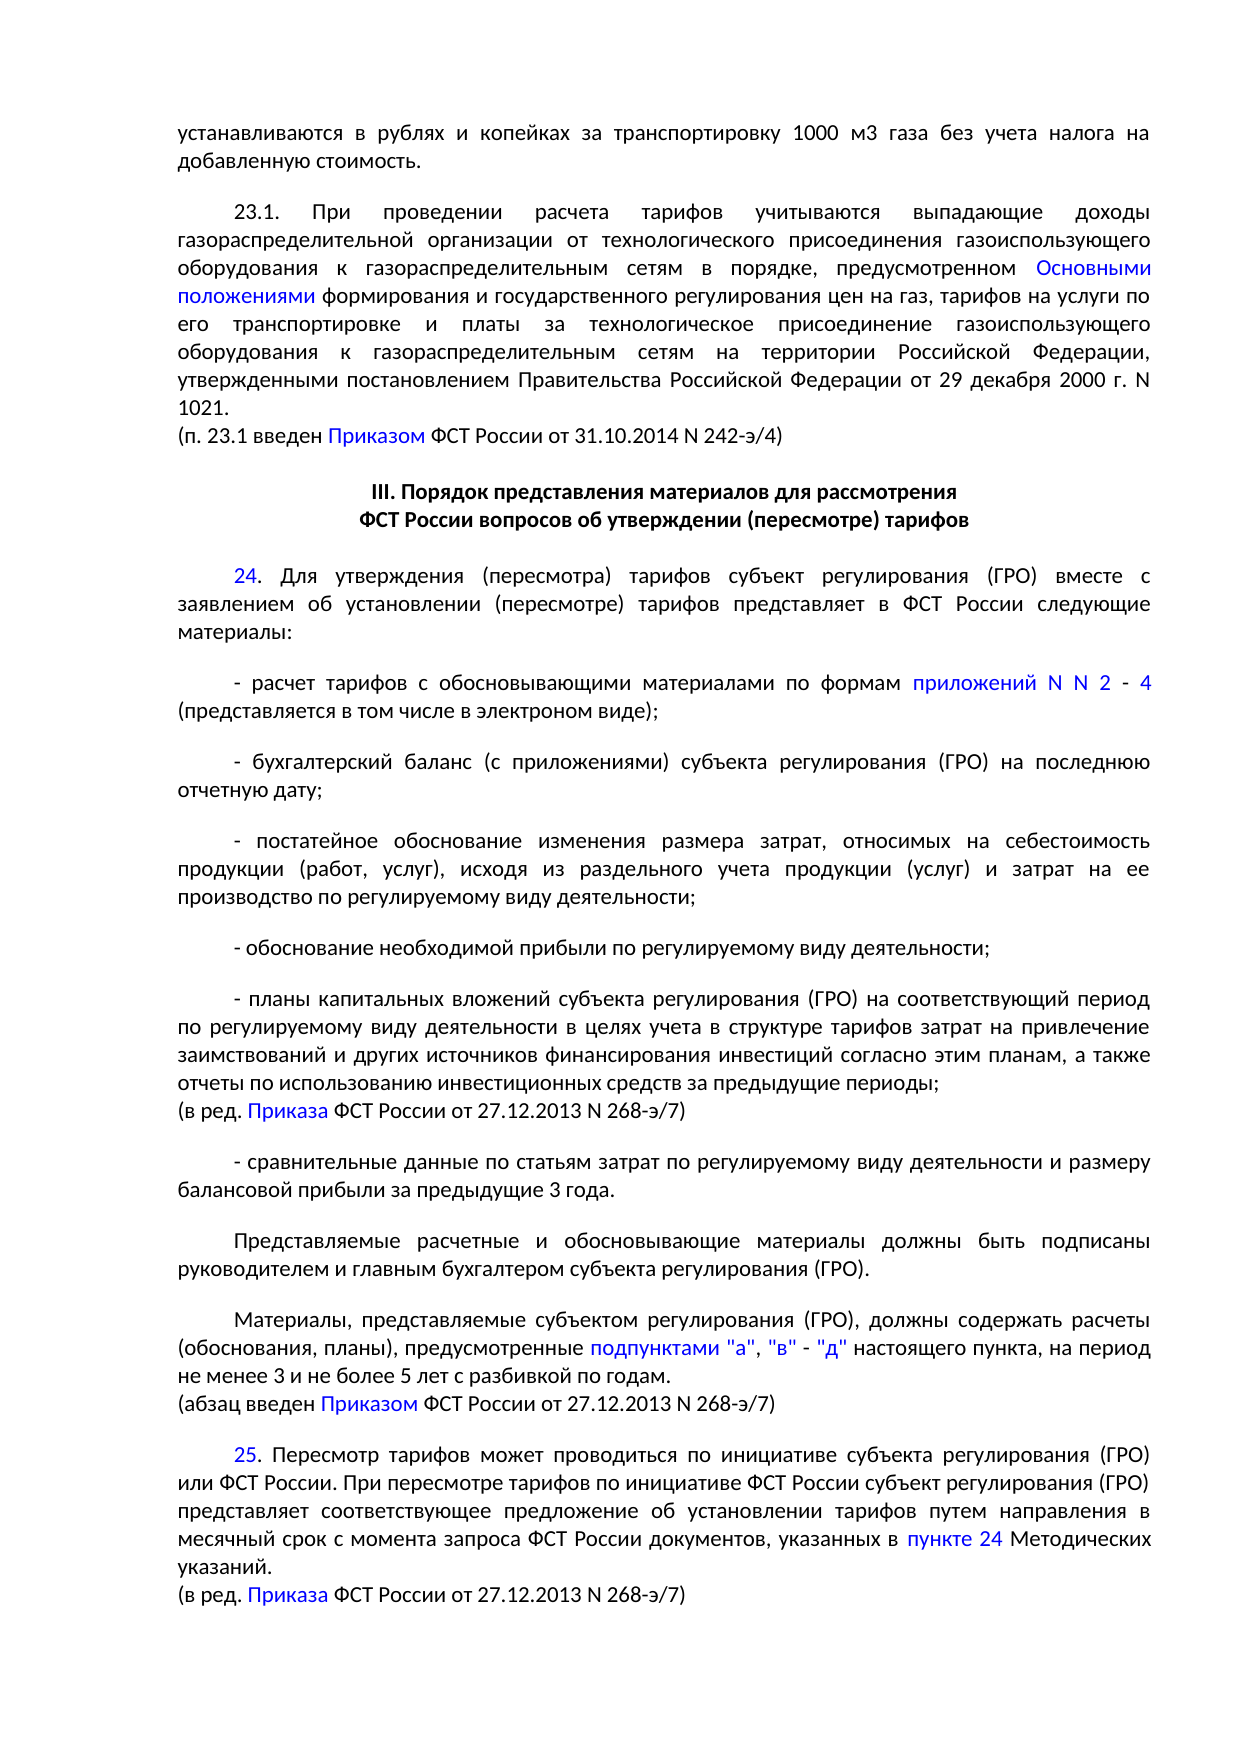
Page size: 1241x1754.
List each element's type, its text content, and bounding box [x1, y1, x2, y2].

text (в ред. Приказа ФСТ России от 27.12.2013 N 268-э/7) [177, 1580, 1152, 1608]
text (абзац введен Приказом ФСТ России от 27.12.2013 N 268-э/7) [177, 1389, 1152, 1417]
text 24. Для утверждения (пересмотра) тарифов субъект регулирования (ГРО) вместе с заявлением об установлении (пересмотре) тарифов представляет в ФСТ России следующие материалы: [177, 561, 1152, 645]
title ФСТ России вопросов об утверждении (пересмотре) тарифов [177, 505, 1152, 533]
text (п. 23.1 введен Приказом ФСТ России от 31.10.2014 N 242-э/4) [177, 421, 1152, 449]
text - постатейное обоснование изменения размера затрат, относимых на себестоимость продукции (работ, услуг), исходя из раздельного учета продукции (услуг) и затрат на ее производство по регулируемому виду деятельности; [177, 826, 1152, 910]
text Представляемые расчетные и обосновывающие материалы должны быть подписаны руководителем и главным бухгалтером субъекта регулирования (ГРО). [177, 1226, 1152, 1282]
text - обоснование необходимой прибыли по регулируемому виду деятельности; [177, 933, 1152, 961]
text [177, 118, 1152, 174]
text Материалы, представляемые субъектом регулирования (ГРО), должны содержать расчеты (обоснования, планы), предусмотренные подпунктами "а", "в" - "д" настоящего пункта, на период не менее 3 и не более 5 лет с разбивкой по годам. [177, 1305, 1152, 1389]
text - расчет тарифов с обосновывающими материалами по формам приложений N N 2 - 4 (представляется в том числе в электроном виде); [177, 668, 1152, 724]
text (в ред. Приказа ФСТ России от 27.12.2013 N 268-э/7) [177, 1096, 1152, 1124]
text - сравнительные данные по статьям затрат по регулируемому виду деятельности и размеру балансовой прибыли за предыдущие 3 года. [177, 1147, 1152, 1203]
text - планы капитальных вложений субъекта регулирования (ГРО) на соответствующий период по регулируемому виду деятельности в целях учета в структуре тарифов затрат на привлечение заимствований и других источников финансирования инвестиций согласно этим планам, а также отчеты по использованию инвестиционных средств за предыдущие периоды; [177, 984, 1152, 1096]
title III. Порядок представления материалов для рассмотрения [177, 477, 1152, 505]
text - бухгалтерский баланс (с приложениями) субъекта регулирования (ГРО) на последнюю отчетную дату; [177, 747, 1152, 803]
text 25. Пересмотр тарифов может проводиться по инициативе субъекта регулирования (ГРО) или ФСТ России. При пересмотре тарифов по инициативе ФСТ России субъект регулирования (ГРО) представляет соответствующее предложение об установлении тарифов путем направления в месячный срок с момента запроса ФСТ России документов, указанных в пункте 24 Методических указаний. [177, 1440, 1152, 1580]
text 23.1. При проведении расчета тарифов учитываются выпадающие доходы газораспределительной организации от технологического присоединения газоиспользующего оборудования к газораспределительным сетям в порядке, предусмотренном Основными положениями формирования и государственного регулирования цен на газ, тарифов на услуги по его транспортировке и платы за технологическое присоединение газоиспользующего оборудования к газораспределительным сетям на территории Российской Федерации, утвержденными постановлением Правительства Российской Федерации от 29 декабря 2000 г. N 1021. [177, 197, 1152, 421]
